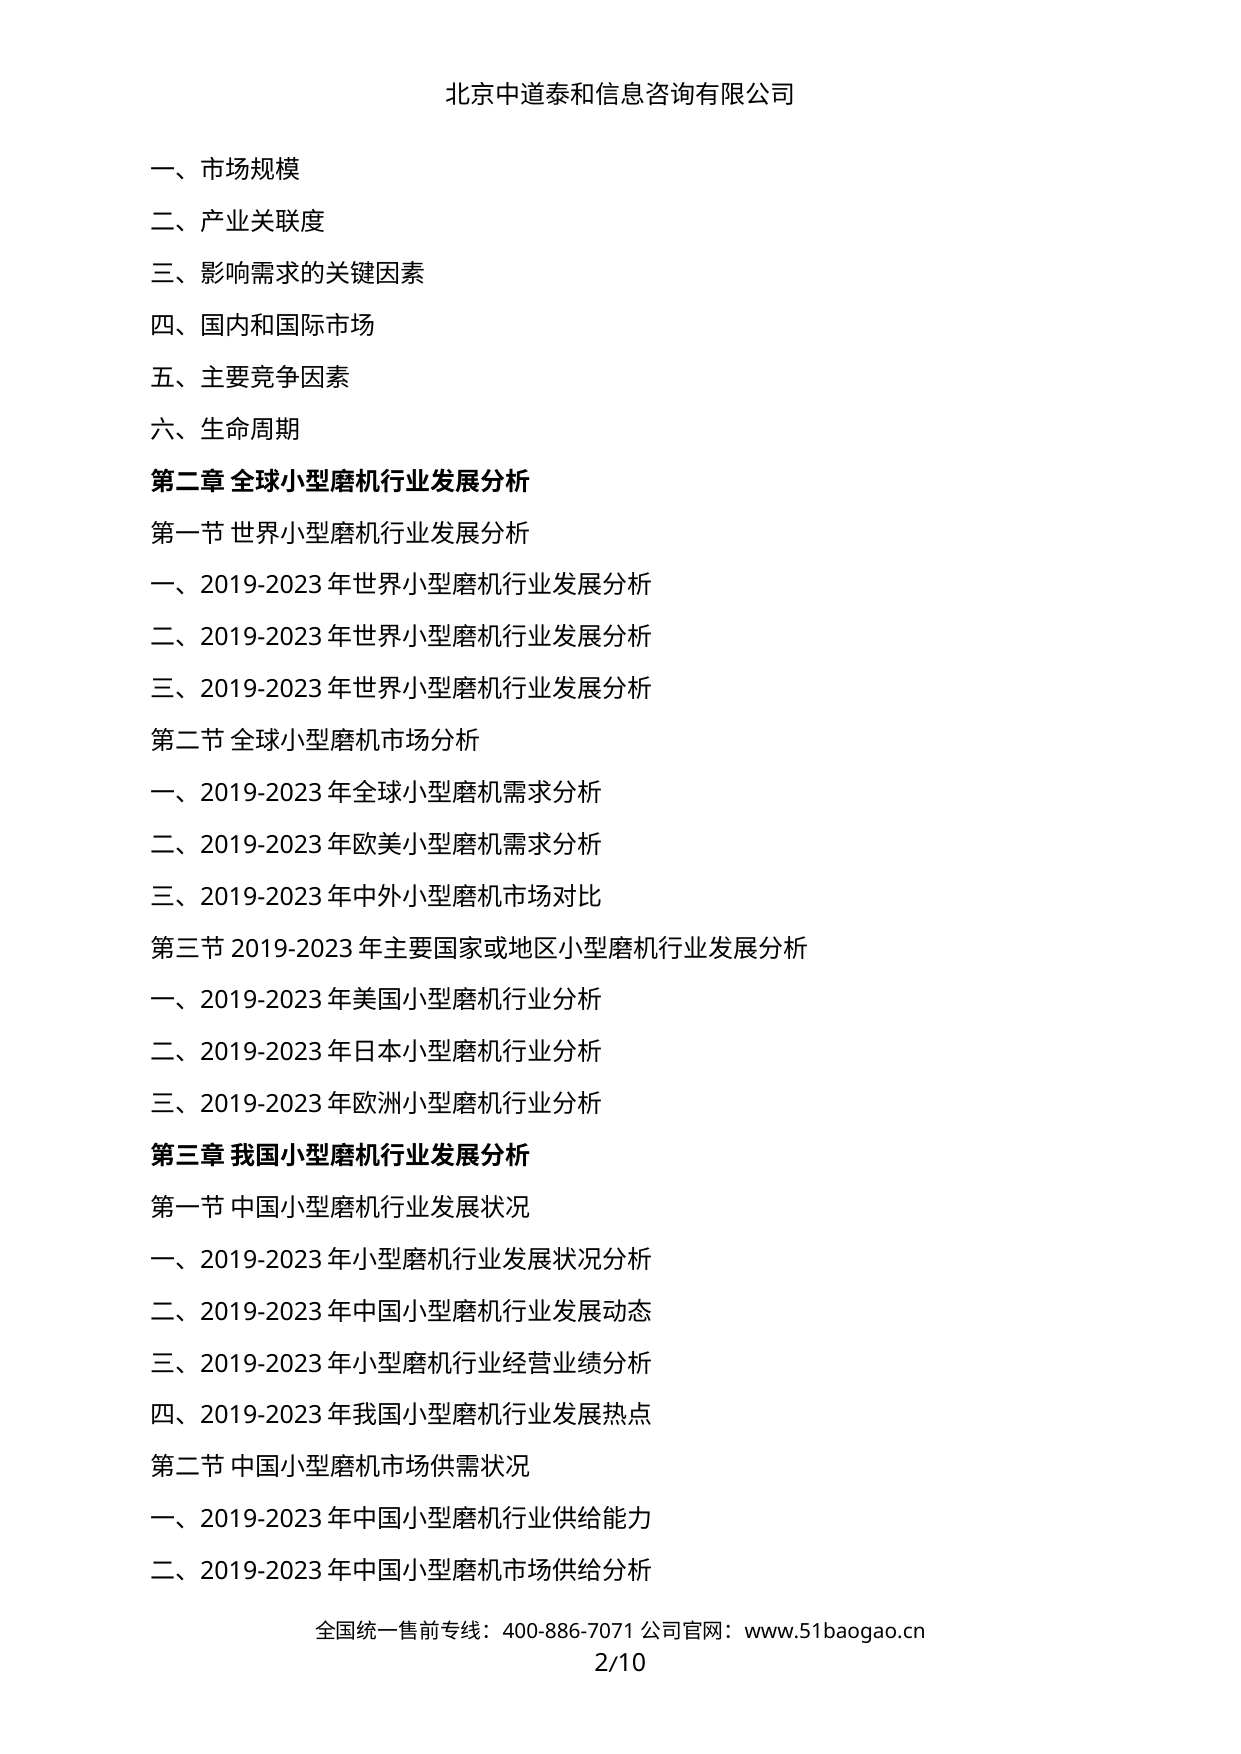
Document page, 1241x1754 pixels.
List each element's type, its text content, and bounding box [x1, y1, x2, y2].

text 二、产业关联度 [150, 202, 1090, 238]
text 二、2019-2023年中国小型磨机行业发展动态 [150, 1291, 1090, 1327]
text 一、2019-2023年世界小型磨机行业发展分析 [150, 565, 1090, 601]
text 一、2019-2023年全球小型磨机需求分析 [150, 772, 1090, 809]
text 第一节 中国小型磨机行业发展状况 [150, 1187, 1090, 1224]
text 三、影响需求的关键因素 [150, 254, 1090, 290]
text 三、2019-2023年世界小型磨机行业发展分析 [150, 669, 1090, 705]
text 二、2019-2023年日本小型磨机行业分析 [150, 1032, 1090, 1068]
text 第二节 中国小型磨机市场供需状况 [150, 1447, 1090, 1483]
text 二、2019-2023年世界小型磨机行业发展分析 [150, 617, 1090, 653]
text 一、2019-2023年美国小型磨机行业分析 [150, 980, 1090, 1016]
text 三、2019-2023年小型磨机行业经营业绩分析 [150, 1343, 1090, 1379]
text 二、2019-2023年中国小型磨机市场供给分析 [150, 1551, 1090, 1587]
text 二、2019-2023年欧美小型磨机需求分析 [150, 824, 1090, 861]
text 第三节 2019-2023年主要国家或地区小型磨机行业发展分析 [150, 928, 1090, 964]
text 三、2019-2023年中外小型磨机市场对比 [150, 876, 1090, 912]
text 第三章 我国小型磨机行业发展分析 [150, 1136, 1090, 1172]
text 六、生命周期 [150, 409, 1090, 446]
text 四、2019-2023年我国小型磨机行业发展热点 [150, 1395, 1090, 1431]
text 四、国内和国际市场 [150, 306, 1090, 342]
text 第一节 世界小型磨机行业发展分析 [150, 513, 1090, 549]
text 三、2019-2023年欧洲小型磨机行业分析 [150, 1084, 1090, 1120]
text 一、2019-2023年小型磨机行业发展状况分析 [150, 1239, 1090, 1276]
text 一、市场规模 [150, 150, 1090, 186]
text 第二章 全球小型磨机行业发展分析 [150, 461, 1090, 497]
text 一、2019-2023年中国小型磨机行业供给能力 [150, 1499, 1090, 1535]
text 五、主要竞争因素 [150, 357, 1090, 394]
text 第二节 全球小型磨机市场分析 [150, 721, 1090, 757]
